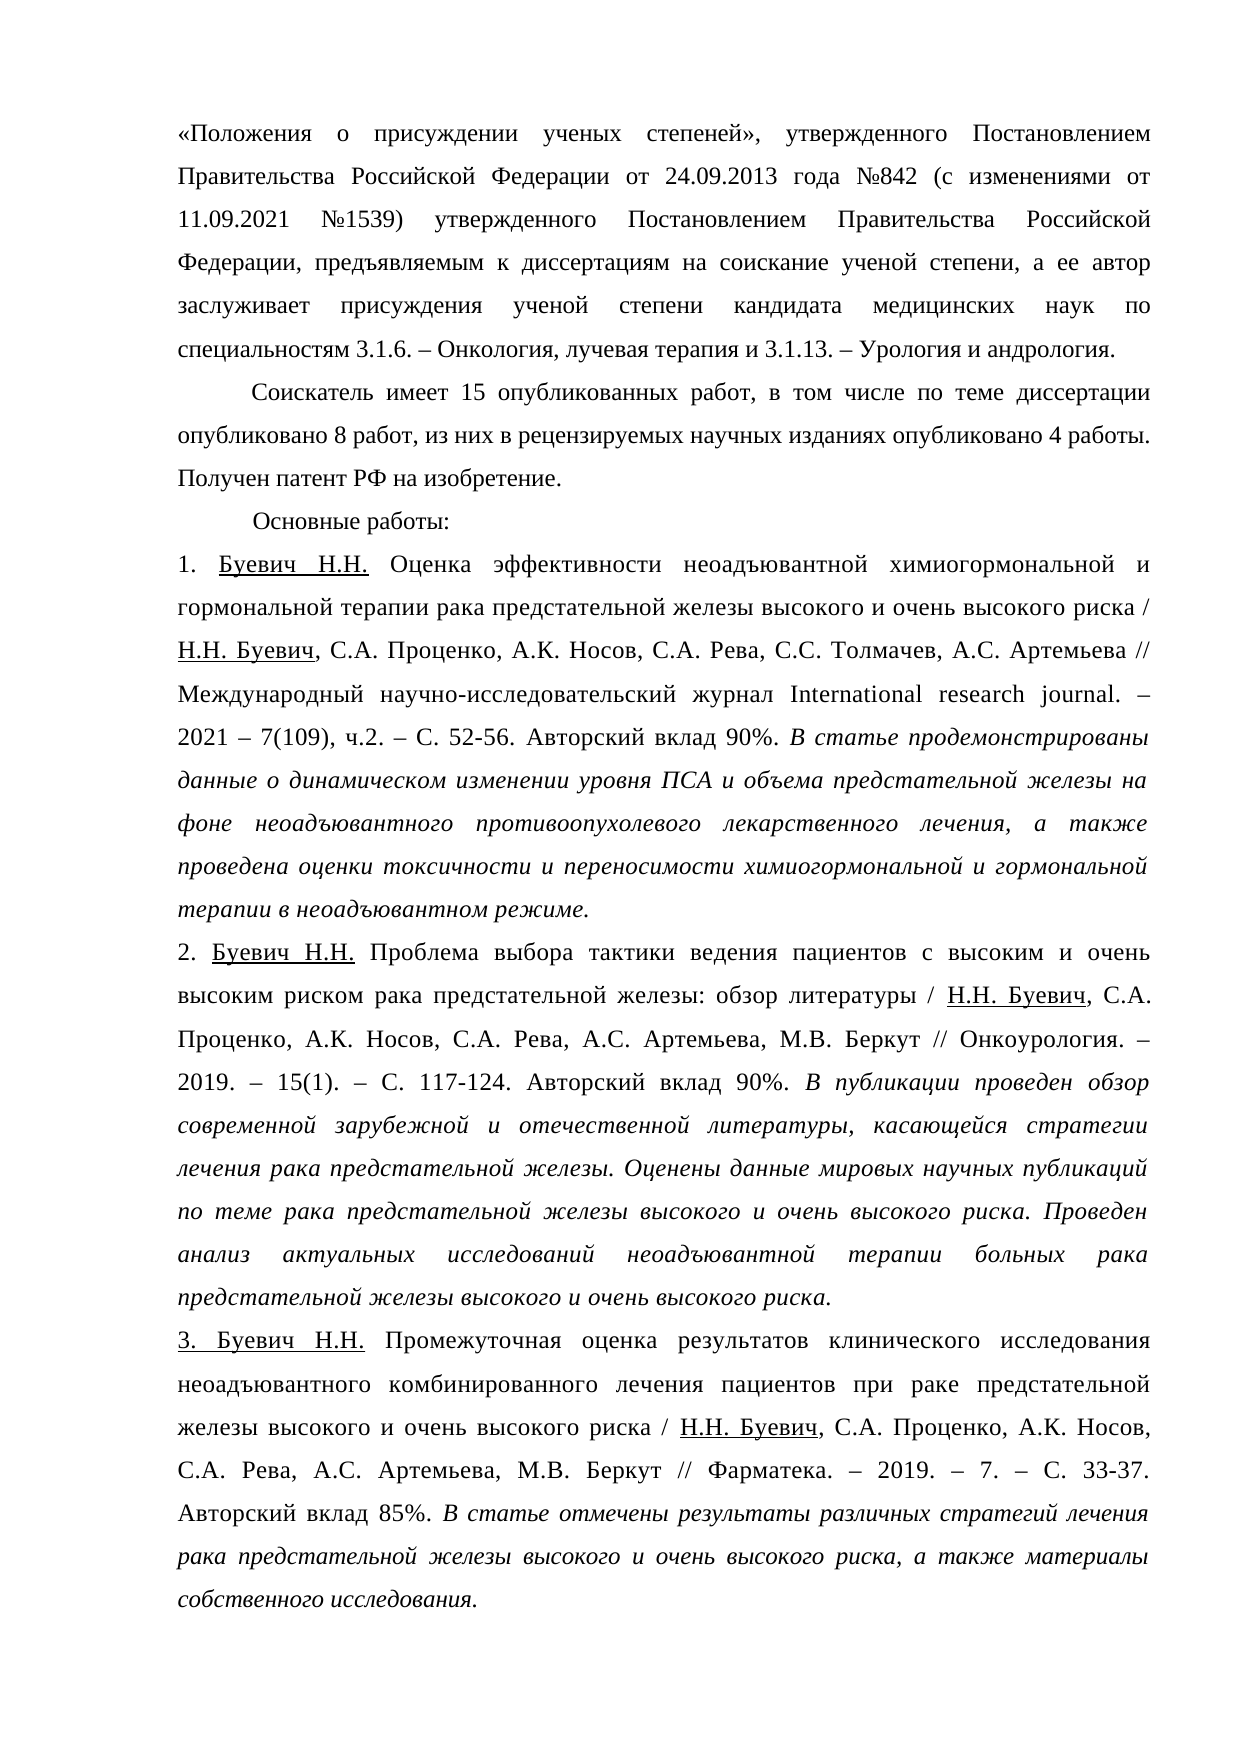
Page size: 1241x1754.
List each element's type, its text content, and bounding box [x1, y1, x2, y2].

text 2. Буевич Н.Н. Проблема выбора тактики ведения пациентов с высоким и очень высоким риском рака предстательной железы: обзор литературы / Н.Н. Буевич, С.А. Проценко, А.К. Носов, С.А. Рева, А.С. Артемьева, М.В. Беркут // Онкоурология. – 2019. – 15(1). – С. 117-124. Авторский вклад 90%. В публикации проведен обзор современной зарубежной и отечественной литературы, касающейся стратегии лечения рака предстательной железы. Оценены данные мировых научных публикаций по теме рака предстательной железы высокого и очень высокого риска. Проведен анализ актуальных исследований неоадъювантной терапии больных рака предстательной железы высокого и очень высокого риска. [177, 937, 1152, 1311]
text Основные работы: [251, 506, 1152, 535]
text Соискатель имеет 15 опубликованных работ, в том числе по теме диссертации опубликовано 8 работ, из них в рецензируемых научных изданиях опубликовано 4 работы. Получен патент РФ на изобретение. [177, 377, 1152, 492]
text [177, 118, 1152, 362]
text 3. Буевич Н.Н. Промежуточная оценка результатов клинического исследования неоадъювантного комбинированного лечения пациентов при раке предстательной железы высокого и очень высокого риска / Н.Н. Буевич, С.А. Проценко, А.К. Носов, С.А. Рева, А.С. Артемьева, М.В. Беркут // Фарматека. – 2019. – 7. – С. 33-37. Авторский вклад 85%. В статье отмечены результаты различных стратегий лечения рака предстательной железы высокого и очень высокого риска, а также материалы собственного исследования. [177, 1326, 1152, 1613]
text 1. Буевич Н.Н. Оценка эффективности неоадъювантной химиогормональной и гормональной терапии рака предстательной железы высокого и очень высокого риска / Н.Н. Буевич, С.А. Проценко, А.К. Носов, С.А. Рева, С.С. Толмачев, А.С. Артемьева // Международный научно-исследовательский журнал International research journal. – 2021 – 7(109), ч.2. – С. 52-56. Авторский вклад 90%. В статье продемонстрированы данные о динамическом изменении уровня ПСА и объема предстательной железы на фоне неоадъювантного противоопухолевого лекарственного лечения, а также проведена оценки токсичности и переносимости химиогормональной и гормональной терапии в неоадъювантном режиме. [177, 549, 1152, 923]
